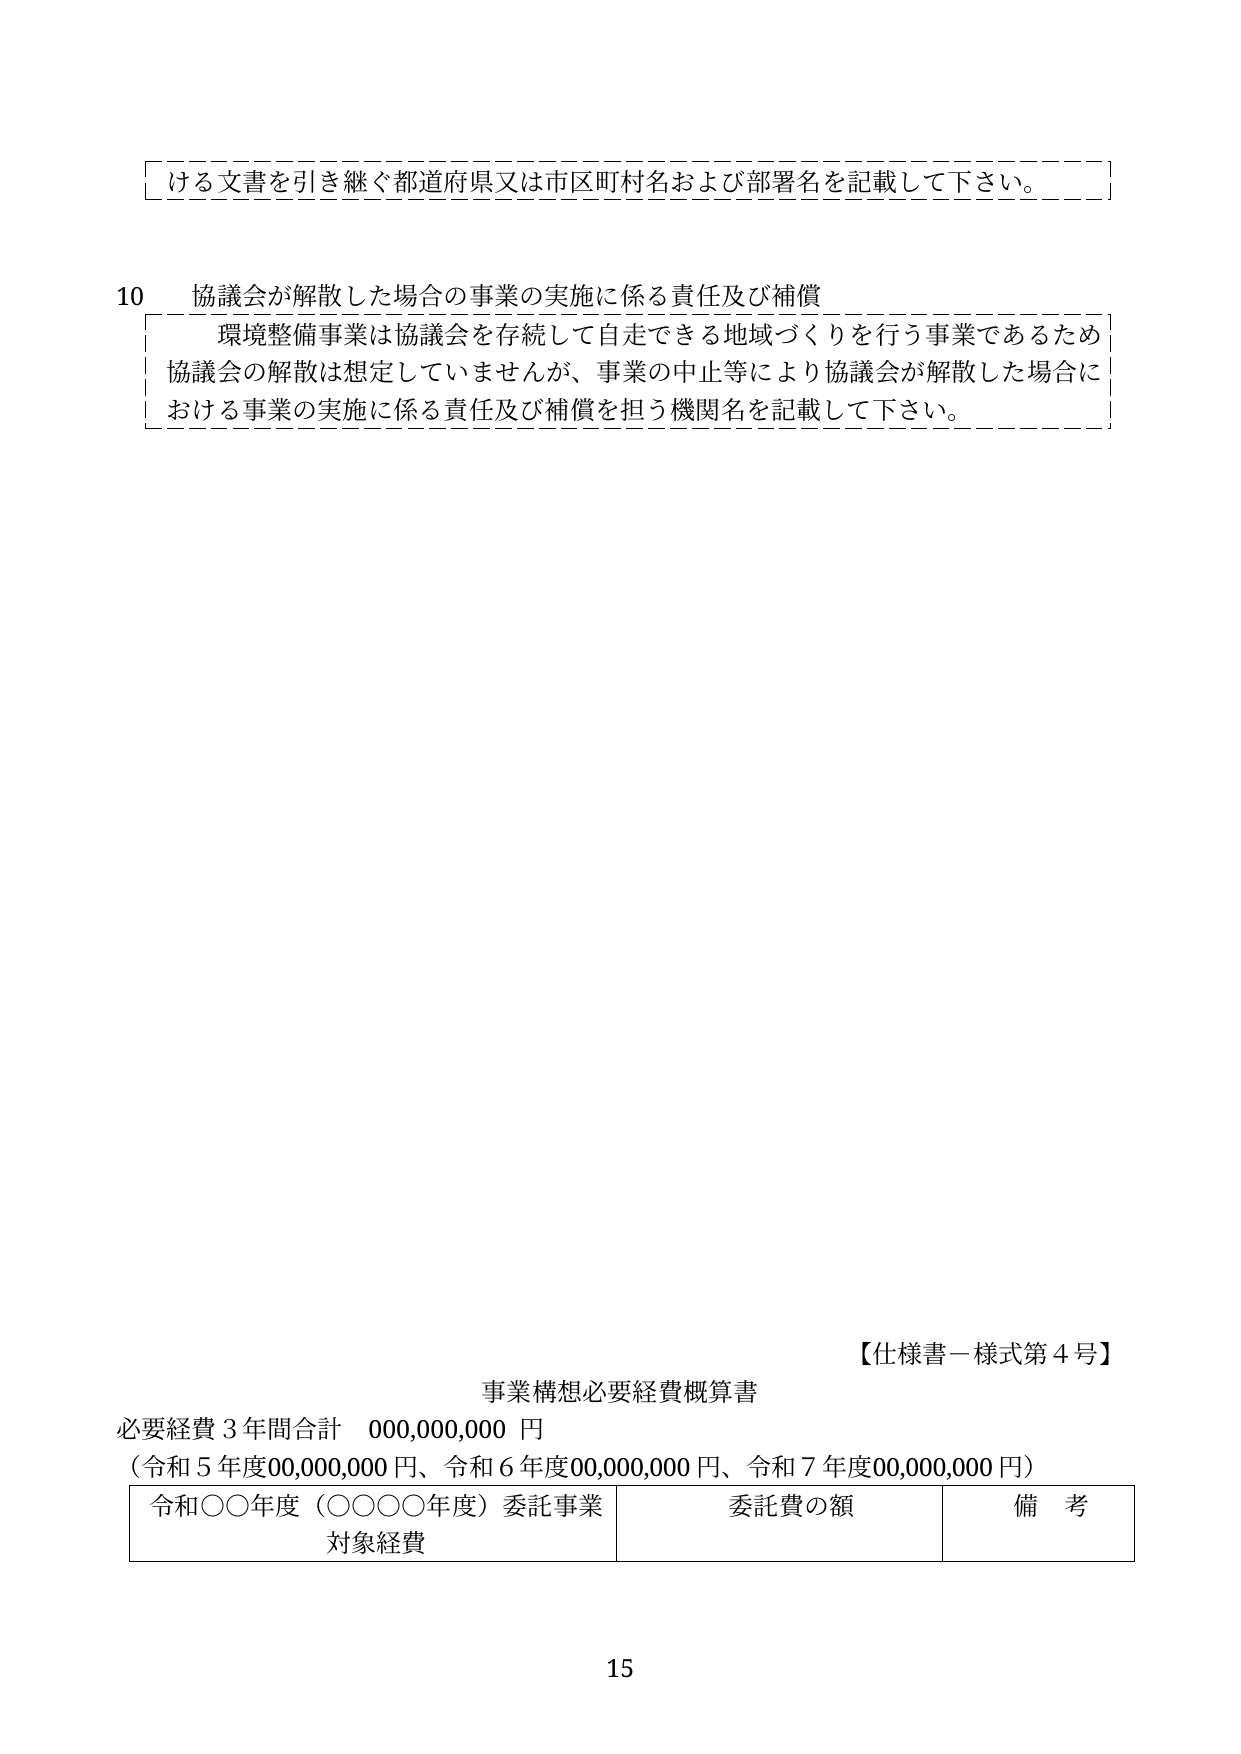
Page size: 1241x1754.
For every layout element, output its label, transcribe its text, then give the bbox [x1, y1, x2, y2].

text 【仕様書－様式第４号】 [116, 1334, 1124, 1371]
table_header 備 考 [943, 1486, 1134, 1561]
text 10 協議会が解散した場合の事業の実施に係る責任及び補償 [116, 276, 1124, 313]
table_header 令和○○年度（○○○○年度）委託事業対象経費 [130, 1486, 616, 1561]
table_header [146, 161, 1110, 199]
table_header 環境整備事業は協議会を存続して自走できる地域づくりを行う事業であるため協議会の解散は想定していませんが、事業の中止等により協議会が解散した場合における事業の実施に係る責任及び補償を担う機関名を記載して下さい。 [146, 314, 1110, 428]
text 事業構想必要経費概算書 [116, 1371, 1124, 1409]
text （令和５年度00,000,000円、令和６年度00,000,000円、令和７年度00,000,000円） [116, 1447, 1124, 1484]
table_header 委託費の額 [617, 1486, 942, 1561]
text 必要経費３年間合計 000,000,000円 [116, 1409, 1124, 1447]
